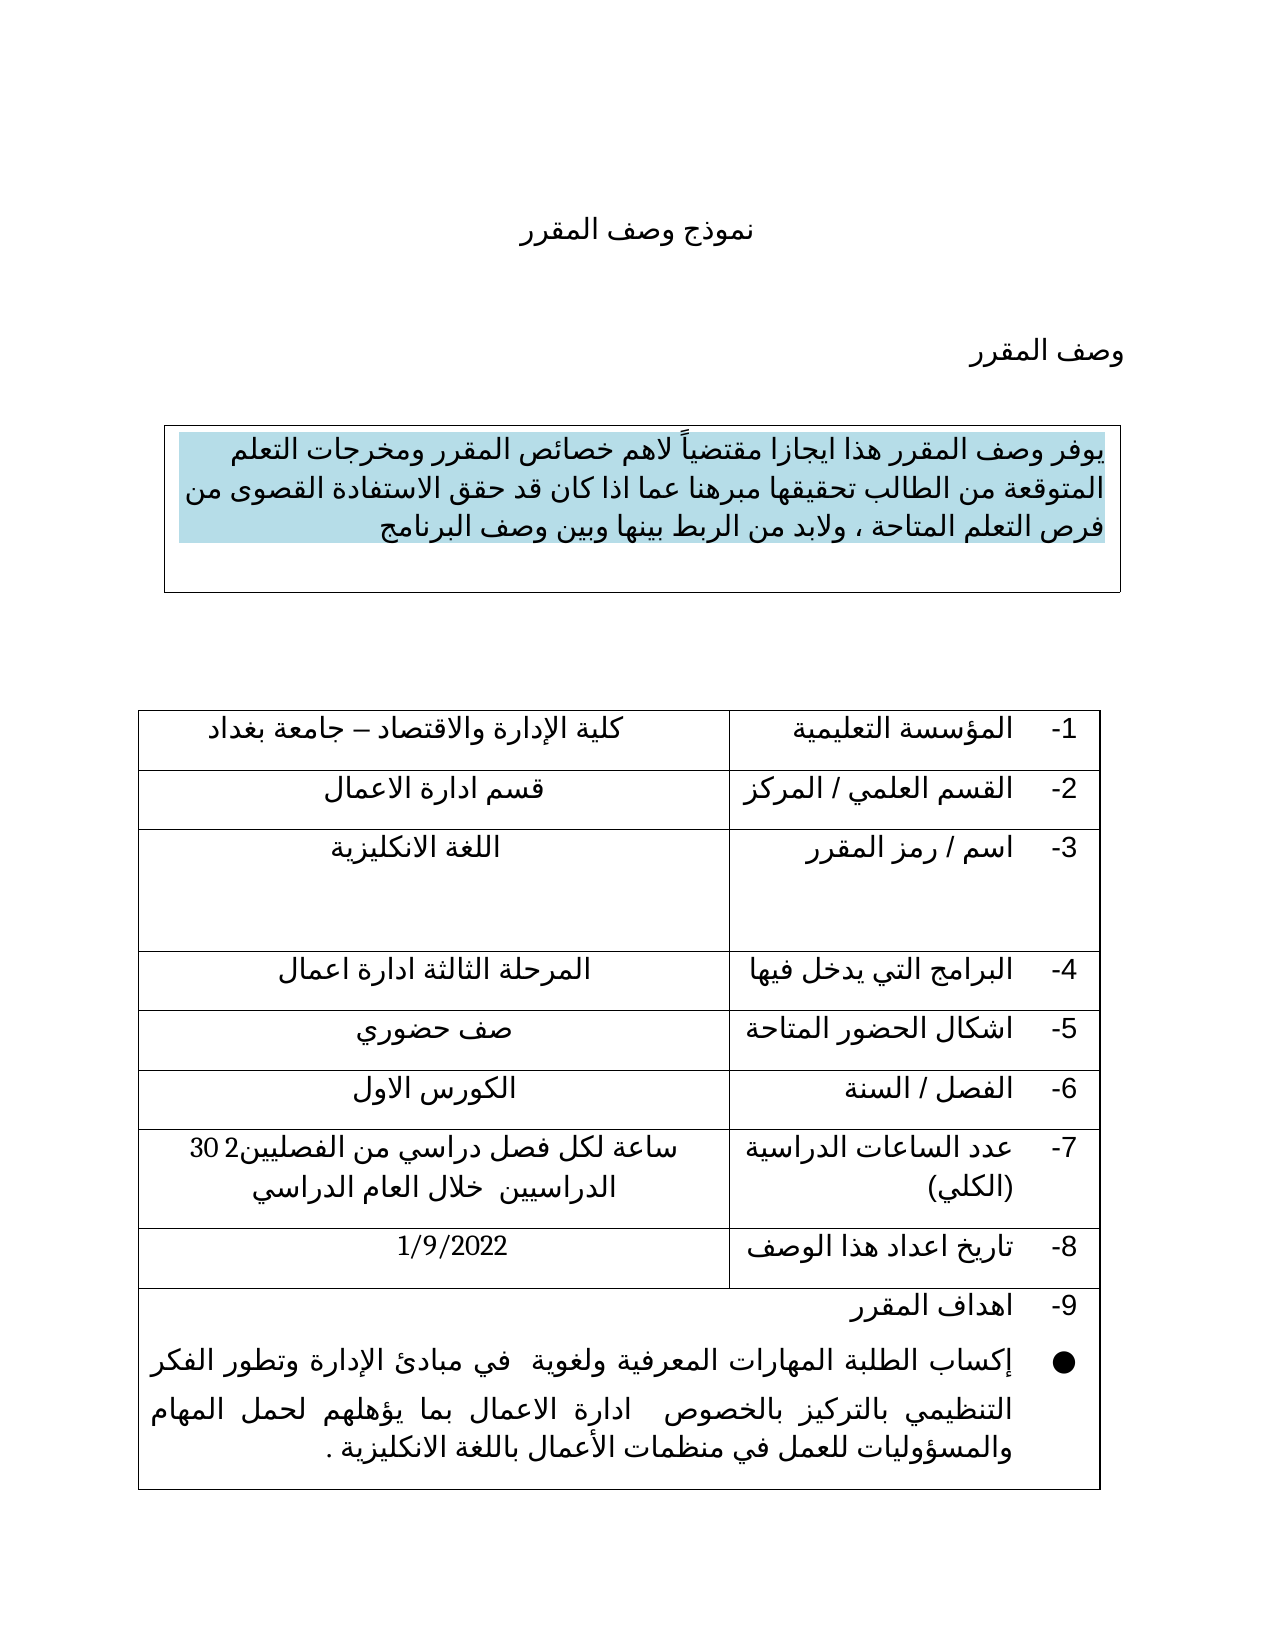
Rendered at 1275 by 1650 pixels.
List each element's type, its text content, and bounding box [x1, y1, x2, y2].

table_cell عدد الساعات الدراسية (الكلي) [730, 1130, 1099, 1228]
table_cell اسم / رمز المقرر [730, 830, 1099, 951]
text نموذج وصف المقرر [150, 212, 1125, 245]
table_cell قسم ادارة الاعمال [139, 771, 729, 829]
table_header كلية الإدارة والاقتصاد – جامعة بغداد [139, 711, 729, 770]
table_cell صف حضوري [139, 1011, 729, 1070]
table_cell تاريخ اعداد هذا الوصف [730, 1229, 1099, 1287]
table_cell 1/9/2022 [139, 1229, 729, 1287]
table_cell اللغة الانكليزية [139, 830, 729, 951]
table_cell القسم العلمي / المركز [730, 771, 1099, 829]
table_header المؤسسة التعليمية [730, 711, 1099, 770]
text وصف المقرر [150, 333, 1125, 366]
table_cell 30 2ساعة لكل فصل دراسي من الفصليين الدراسيين خلال العام الدراسي [139, 1130, 729, 1228]
table_cell اشكال الحضور المتاحة [730, 1011, 1099, 1070]
table_cell الكورس الاول [139, 1071, 729, 1129]
table_cell المرحلة الثالثة ادارة اعمال [139, 952, 729, 1010]
table_cell اهداف المقرر إكساب الطلبة المهارات المعرفية ولغوية في مبادئ الإدارة وتطور الفكر التنظيمي بالتركيز بالخصوص ادارة الاعمال بما يؤهلهم لحمل المهام والمسؤوليات للعمل في منظمات الأعمال باللغة الانكليزية . [139, 1289, 1099, 1489]
table_cell البرامج التي يدخل فيها [730, 952, 1099, 1010]
table_cell الفصل / السنة [730, 1071, 1099, 1129]
